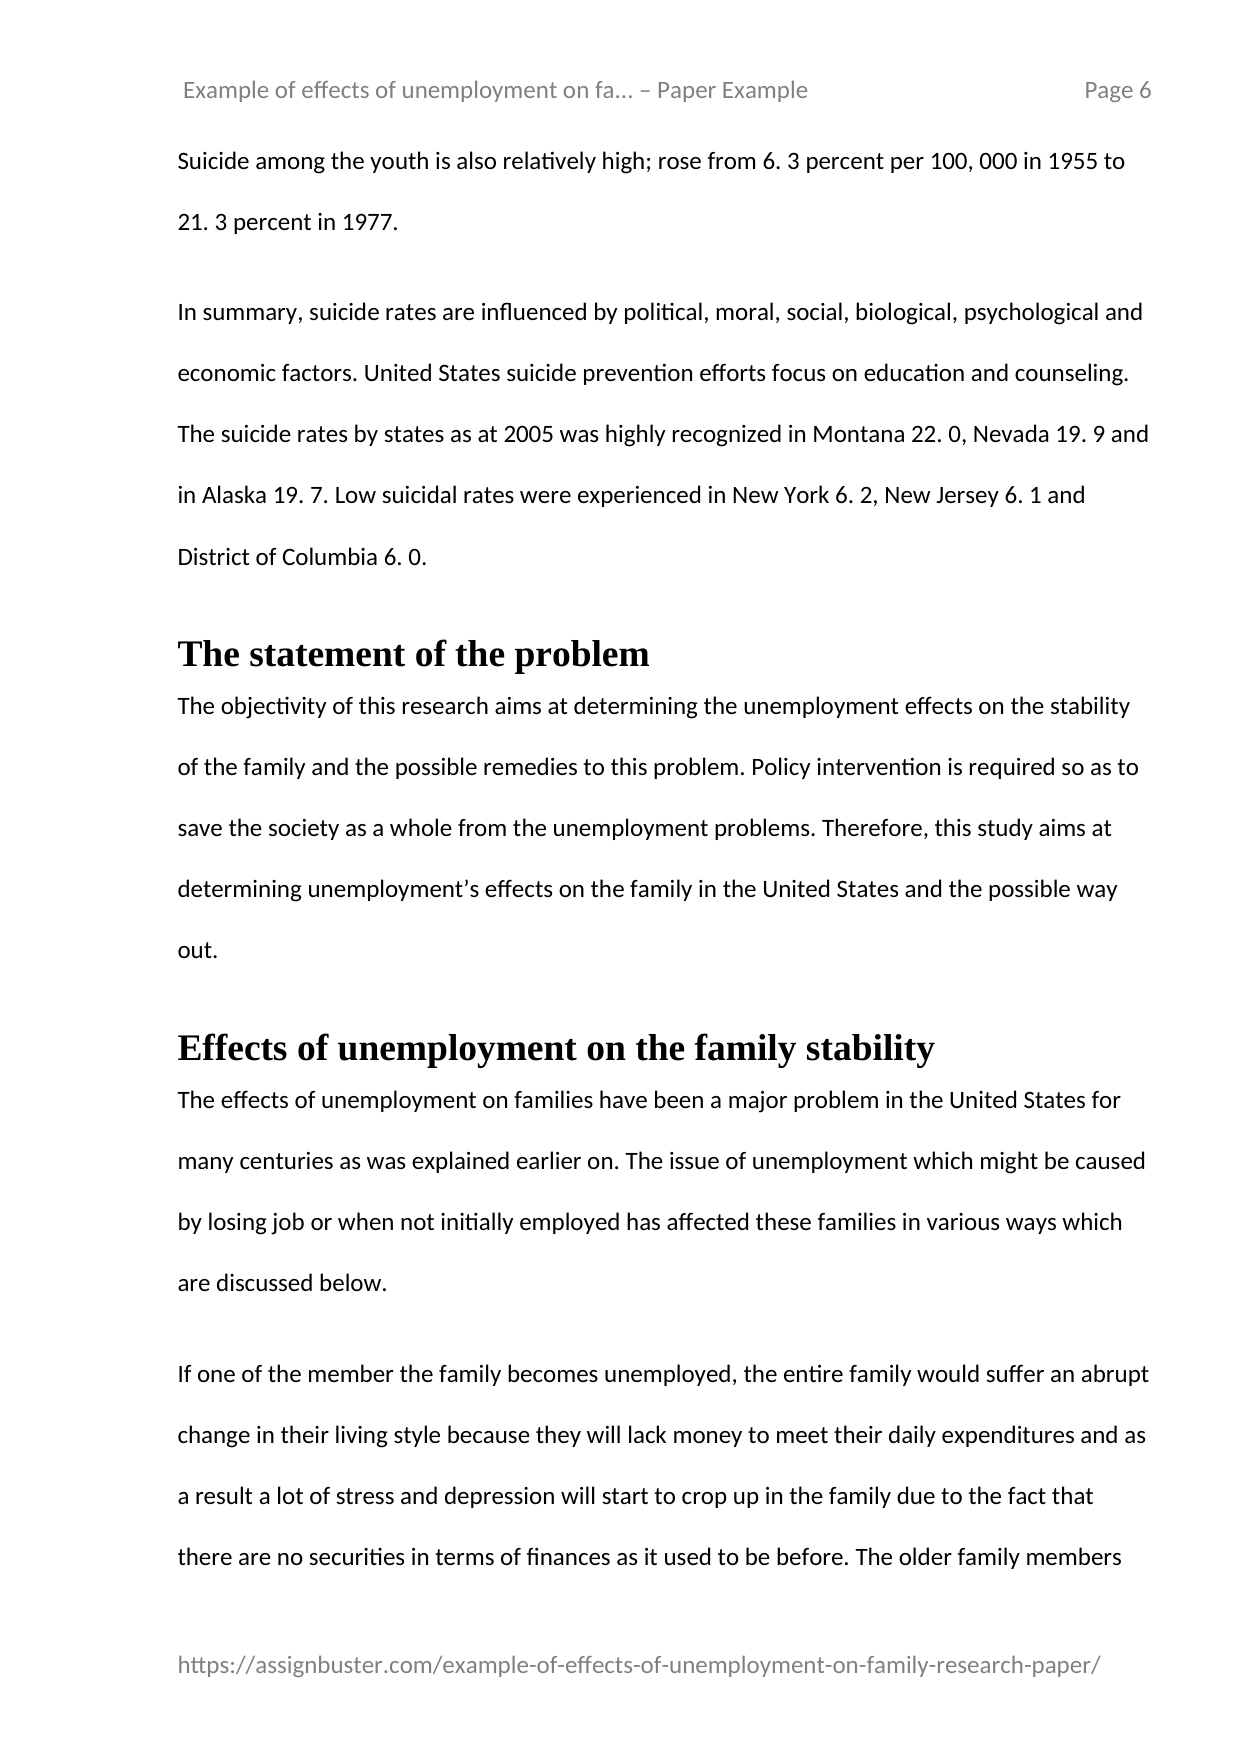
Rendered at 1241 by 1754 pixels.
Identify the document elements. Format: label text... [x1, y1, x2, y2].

subtitle The statement of the problem [177, 631, 1152, 674]
text The effects of unemployment on families have been a major problem in the United States for many centuries as was explained earlier on. The issue of unemployment which might be caused by losing job or when not initially employed has affected these families in various ways which are discussed below. [177, 1084, 1152, 1298]
subtitle Effects of unemployment on the family stability [177, 1025, 1152, 1068]
text In summary, suicide rates are influenced by political, moral, social, biological, psychological and economic factors. United States suicide prevention efforts focus on education and counseling. The suicide rates by states as at 2005 was highly recognized in Montana 22. 0, Nevada 19. 9 and in Alaska 19. 7. Low suicidal rates were experienced in New York 6. 2, New Jersey 6. 1 and District of Columbia 6. 0. [177, 297, 1152, 571]
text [177, 1358, 1152, 1571]
text The objectivity of this research aims at determining the unemployment effects on the stability of the family and the possible remedies to this problem. Policy intervention is required so as to save the society as a whole from the unemployment problems. Therefore, this study aims at determining unemployment’s effects on the family in the United States and the possible way out. [177, 690, 1152, 965]
text Suicide among the youth is also relatively high; rose from 6. 3 percent per 100, 000 in 1955 to 21. 3 percent in 1977. [177, 145, 1152, 237]
